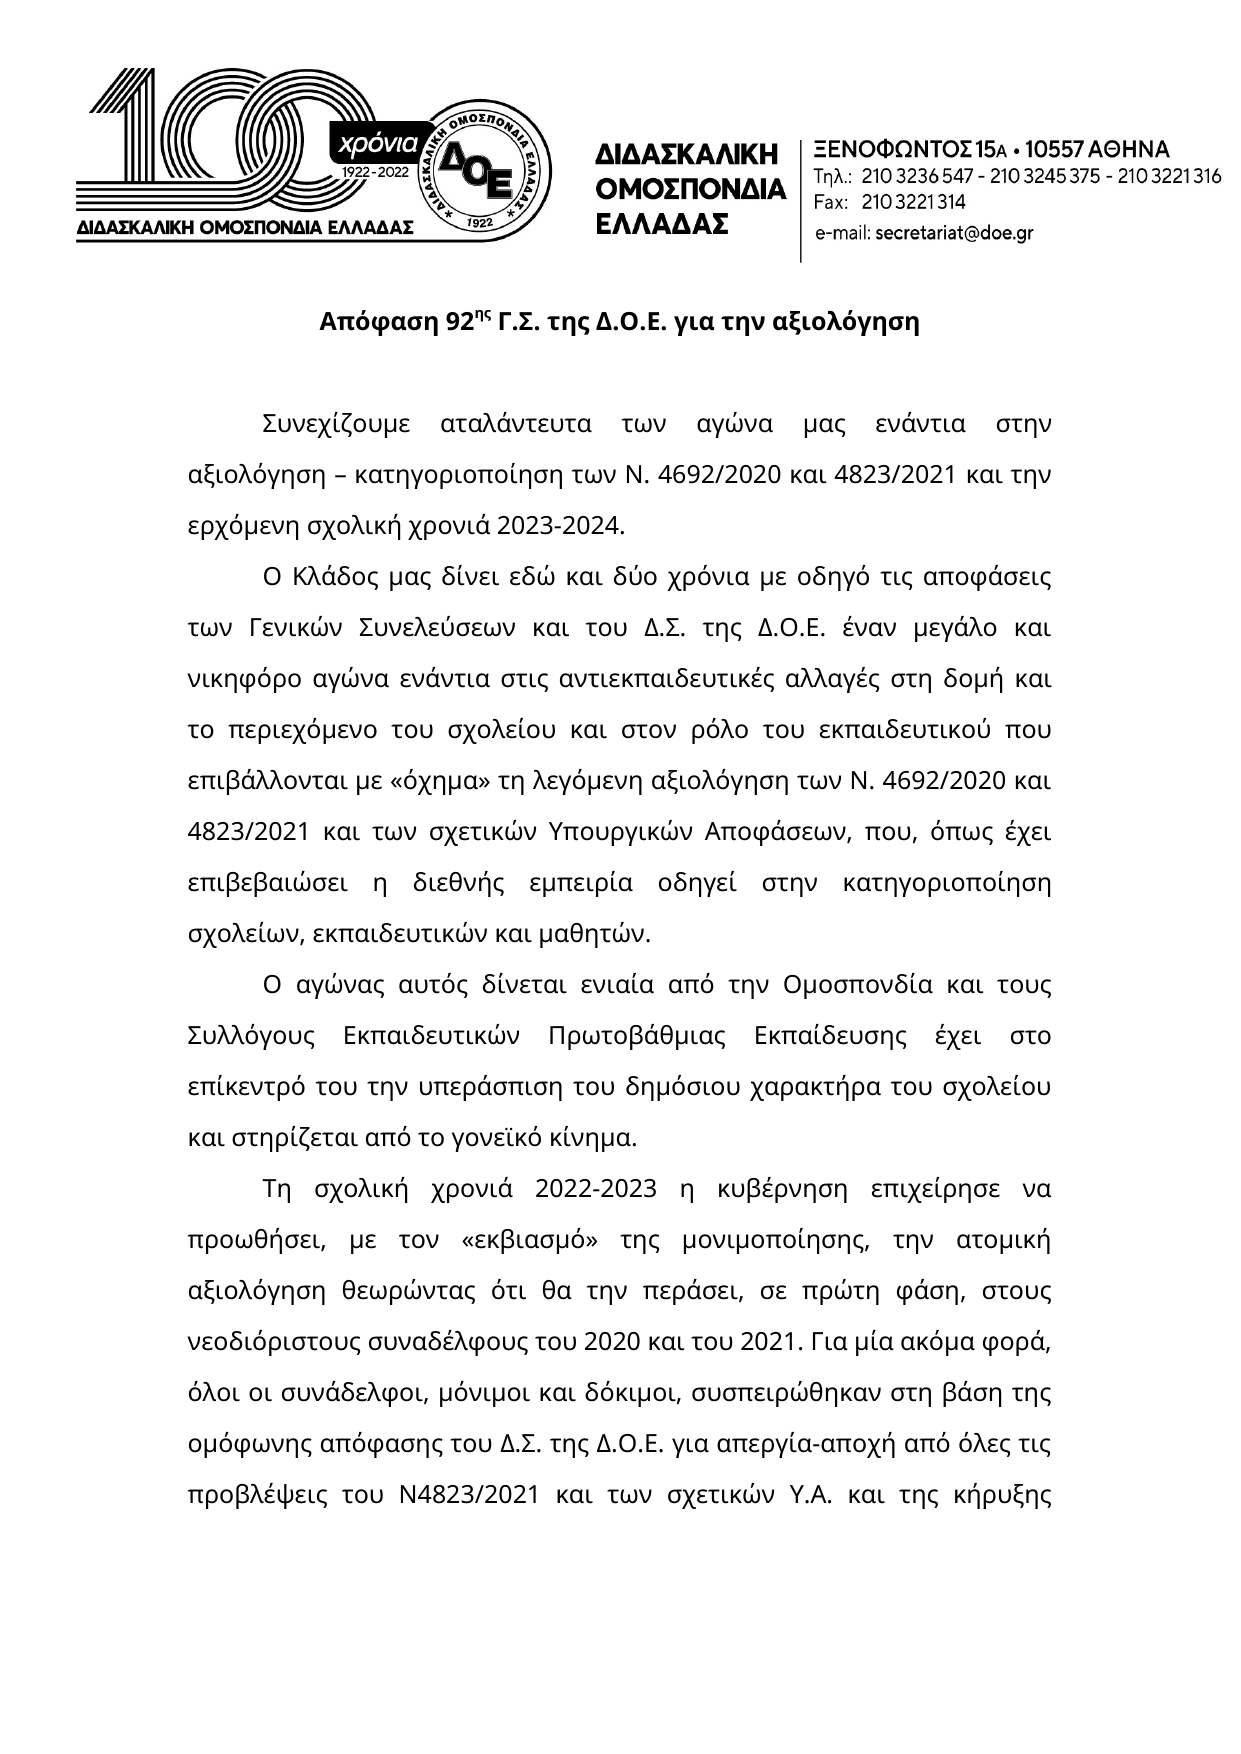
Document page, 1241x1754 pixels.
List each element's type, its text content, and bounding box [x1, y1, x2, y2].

text Ο Κλάδος μας δίνει εδώ και δύο χρόνια με οδηγό τις αποφάσεις των Γενικών Συνελεύσεων και του Δ.Σ. της Δ.Ο.Ε. έναν μεγάλο και νικηφόρο αγώνα ενάντια στις αντιεκπαιδευτικές αλλαγές στη δομή και το περιεχόμενο του σχολείου και στον ρόλο του εκπαιδευτικού που επιβάλλονται με «όχημα» τη λεγόμενη αξιολόγηση των Ν. 4692/2020 και 4823/2021 και των σχετικών Υπουργικών Αποφάσεων, που, όπως έχει επιβεβαιώσει η διεθνής εμπειρία οδηγεί στην κατηγοριοποίηση σχολείων, εκπαιδευτικών και μαθητών. [187, 558, 1053, 950]
text Συνεχίζουμε αταλάντευτα των αγώνα μας ενάντια στην αξιολόγηση – κατηγοριοποίηση των Ν. 4692/2020 και 4823/2021 και την ερχόμενη σχολική χρονιά 2023-2024. [187, 405, 1053, 541]
text Απόφαση 92ης Γ.Σ. της Δ.Ο.Ε. για την αξιολόγηση [187, 303, 1053, 337]
text Ο αγώνας αυτός δίνεται ενιαία από την Ομοσπονδία και τους Συλλόγους Εκπαιδευτικών Πρωτοβάθμιας Εκπαίδευσης έχει στο επίκεντρό του την υπεράσπιση του δημόσιου χαρακτήρα του σχολείου και στηρίζεται από το γονεϊκό κίνημα. [187, 967, 1053, 1154]
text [187, 1171, 1053, 1511]
picture [28, 60, 1241, 268]
